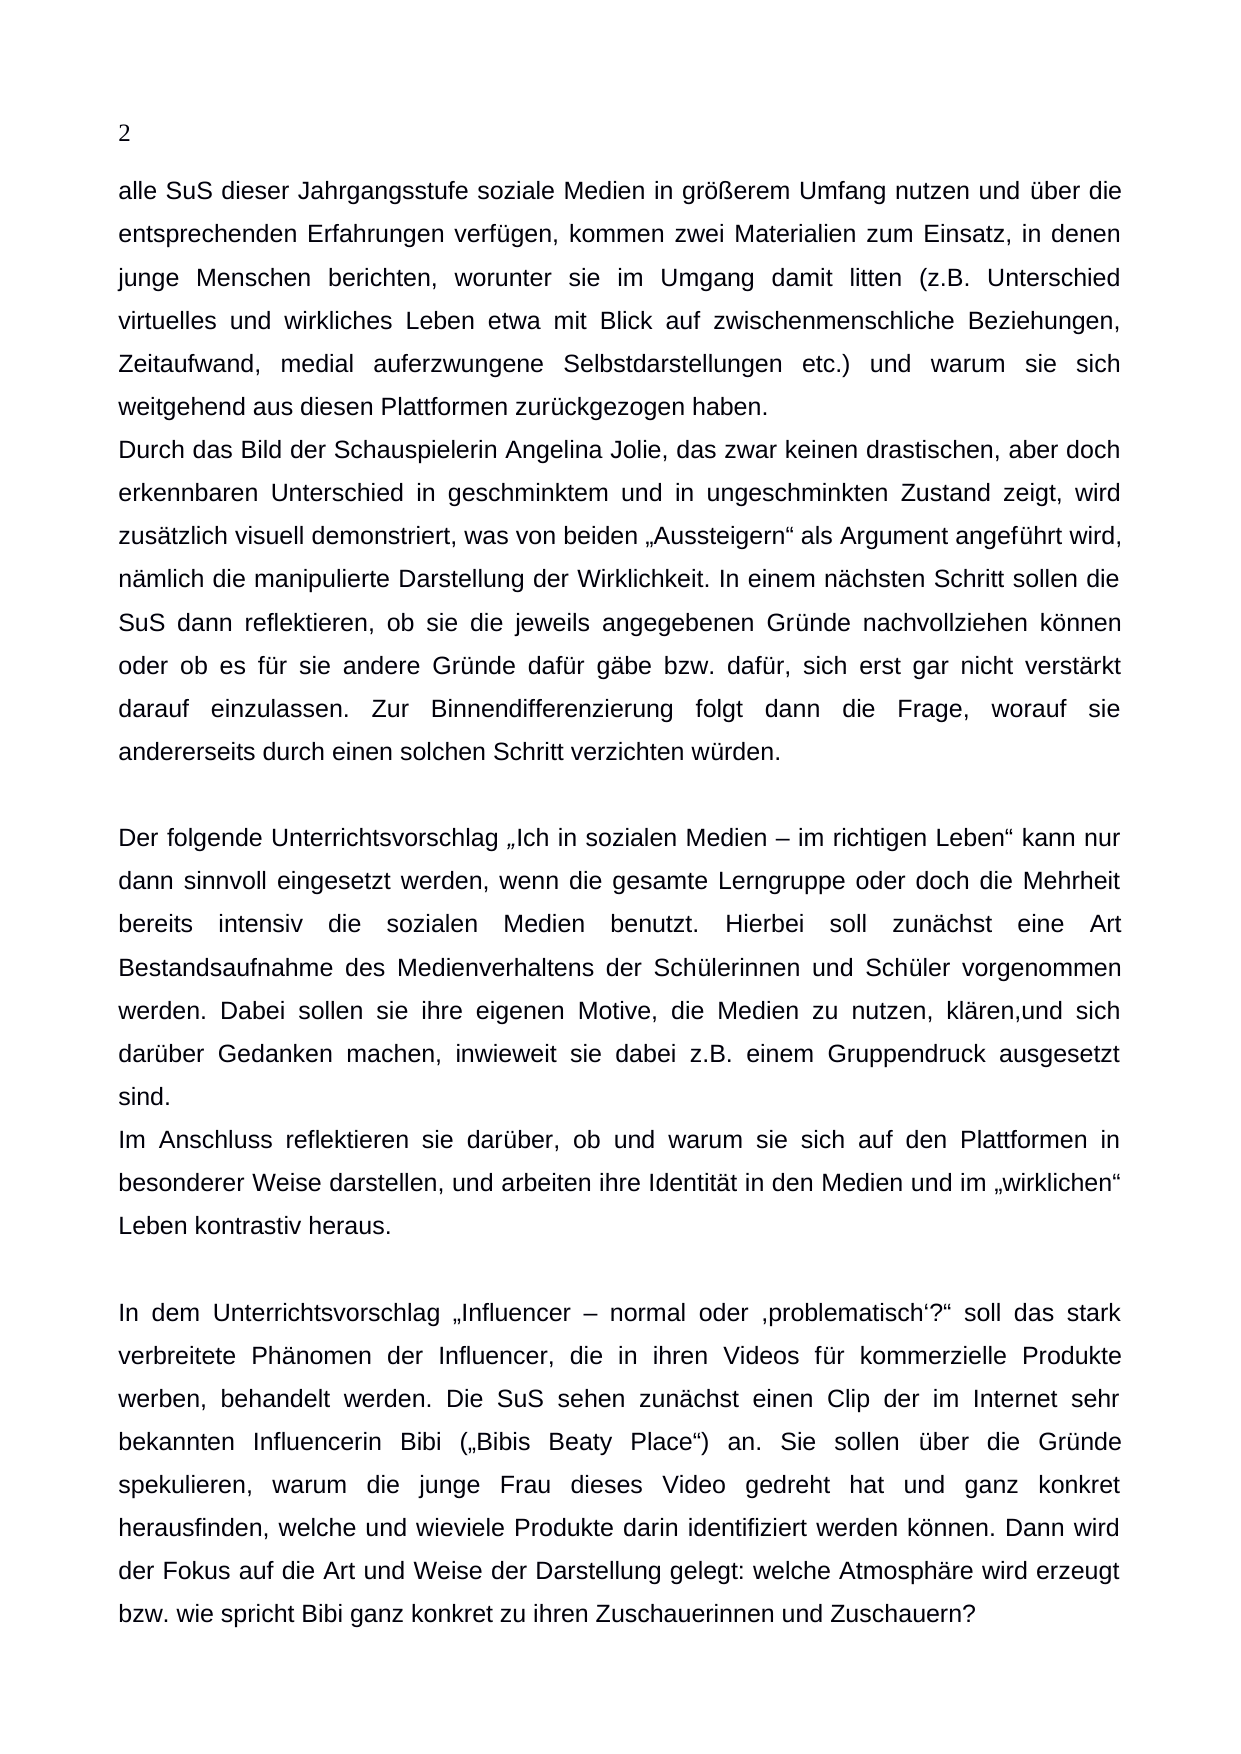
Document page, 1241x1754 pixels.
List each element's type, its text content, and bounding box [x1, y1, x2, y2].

text In dem Unterrichtsvorschlag „Influencer – normal oder ,problematisch‘?“ soll das stark verbreitete Phänomen der Influencer, die in ihren Videos für kommerzielle Produkte werben, behandelt werden. Die SuS sehen zunächst einen Clip der im Internet sehr bekannten Influencerin Bibi („Bibis Beaty Place“) an. Sie sollen über die Gründe spekulieren, warum die junge Frau dieses Video gedreht hat und ganz konkret herausfinden, welche und wieviele Produkte darin identifiziert werden können. Dann wird der Fokus auf die Art und Weise der Darstellung gelegt: welche Atmosphäre wird erzeugt bzw. wie spricht Bibi ganz konkret zu ihren Zuschauerinnen und Zuschauern? [118, 1298, 1122, 1628]
text Der folgende Unterrichtsvorschlag „Ich in sozialen Medien – im richtigen Leben“ kann nur dann sinnvoll eingesetzt werden, wenn die gesamte Lerngruppe oder doch die Mehrheit bereits intensiv die sozialen Medien benutzt. Hierbei soll zunächst eine Art Bestandsaufnahme des Medienverhaltens der Schülerinnen und Schüler vorgenommen werden. Dabei sollen sie ihre eigenen Motive, die Medien zu nutzen, klären,und sich darüber Gedanken machen, inwieweit sie dabei z.B. einem Gruppendruck ausgesetzt sind. [118, 823, 1122, 1111]
text Im Anschluss reflektieren sie darüber, ob und warum sie sich auf den Plattformen in besonderer Weise darstellen, und arbeiten ihre Identität in den Medien und im „wirklichen“ Leben kontrastiv heraus. [118, 1125, 1122, 1240]
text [118, 176, 1122, 421]
text Durch das Bild der Schauspielerin Angelina Jolie, das zwar keinen drastischen, aber doch erkennbaren Unterschied in geschminktem und in ungeschminkten Zustand zeigt, wird zusätzlich visuell demonstriert, was von beiden „Aussteigern“ als Argument angeführt wird, nämlich die manipulierte Darstellung der Wirklichkeit. In einem nächsten Schritt sollen die SuS dann reflektieren, ob sie die jeweils angegebenen Gründe nachvollziehen können oder ob es für sie andere Gründe dafür gäbe bzw. dafür, sich erst gar nicht verstärkt darauf einzulassen. Zur Binnendifferenzierung folgt dann die Frage, worauf sie andererseits durch einen solchen Schritt verzichten würden. [118, 435, 1122, 766]
